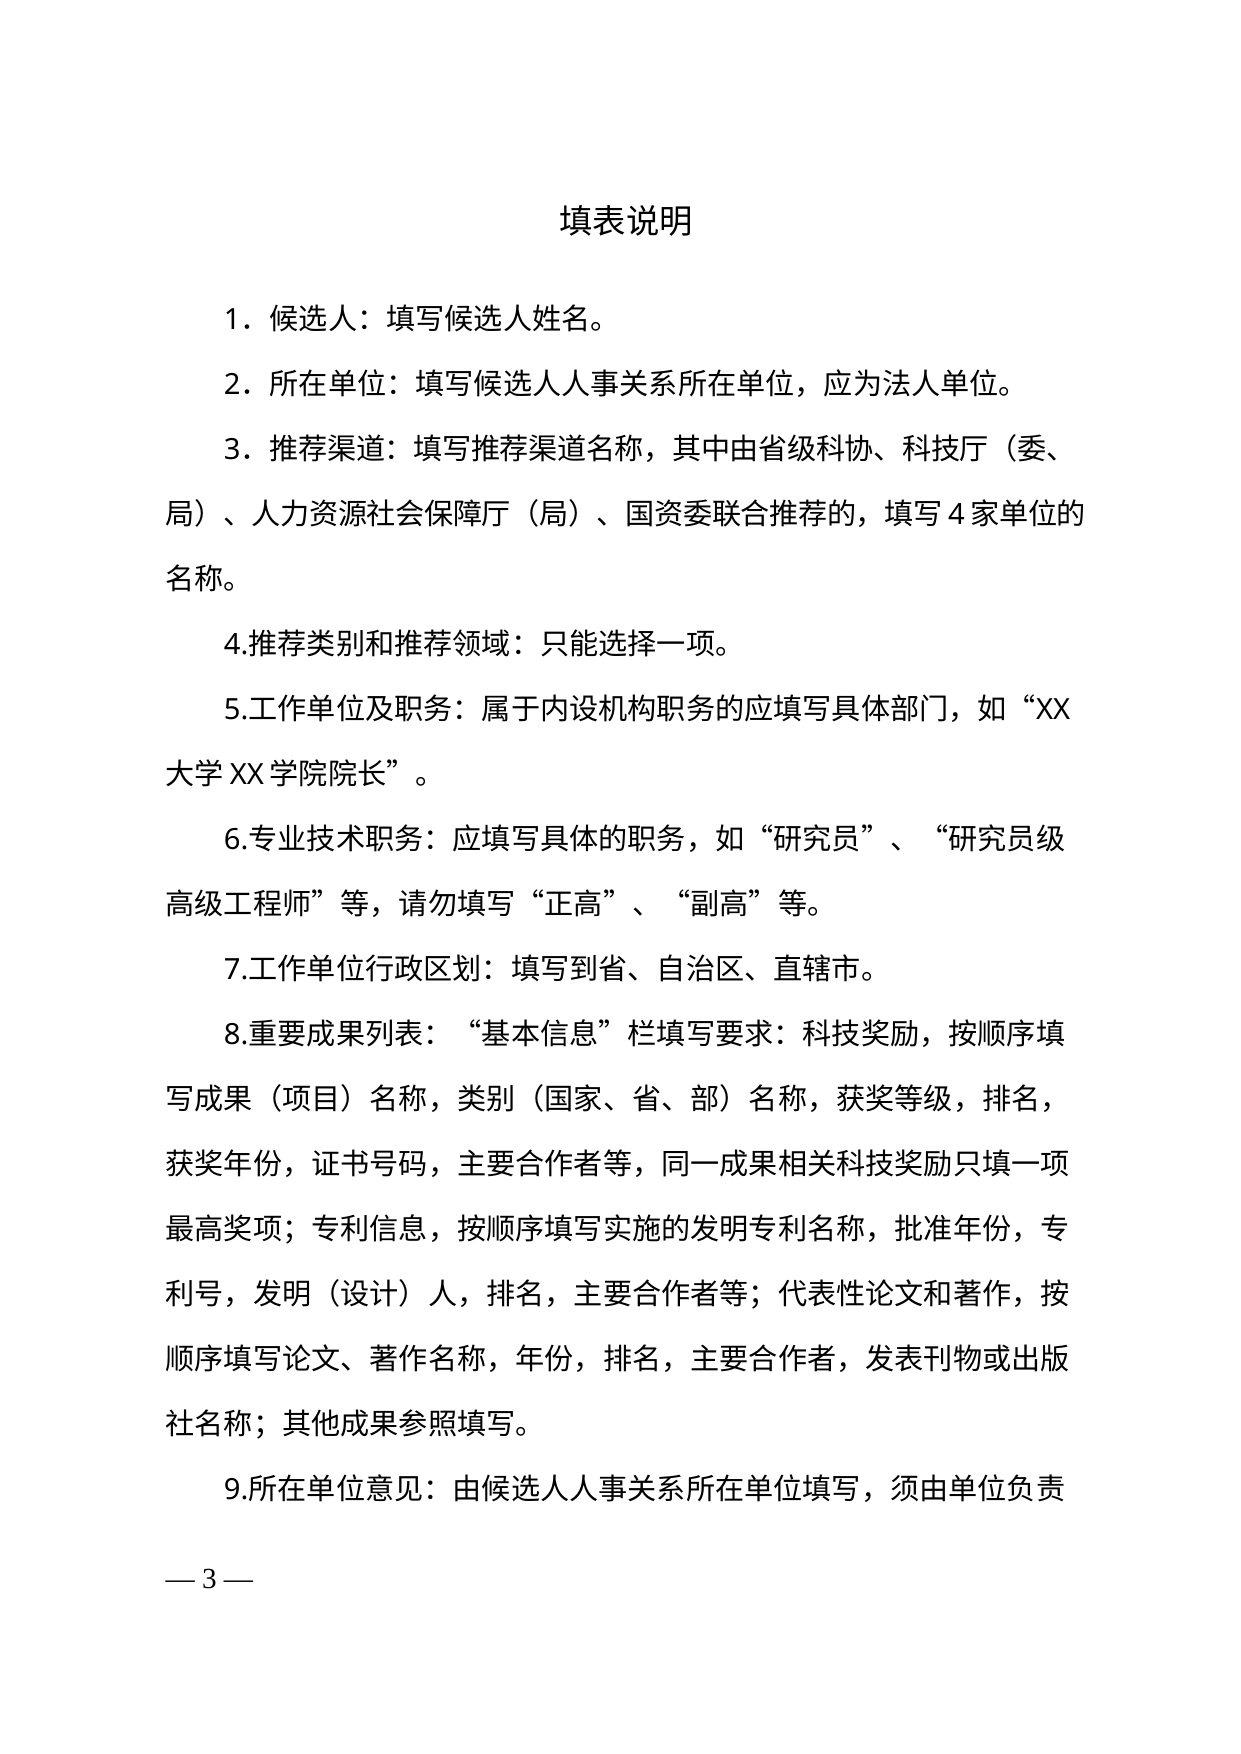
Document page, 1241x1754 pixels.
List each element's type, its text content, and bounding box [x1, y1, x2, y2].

text 5.工作单位及职务：属于内设机构职务的应填写具体部门，如“XX大学XX学院院长”。 [165, 674, 1087, 804]
text 4.推荐类别和推荐领域：只能选择一项。 [165, 609, 1087, 674]
text 7.工作单位行政区划：填写到省、自治区、直辖市。 [165, 934, 1087, 999]
text 3．推荐渠道：填写推荐渠道名称，其中由省级科协、科技厅（委、局）、人力资源社会保障厅（局）、国资委联合推荐的，填写4家单位的名称。 [165, 414, 1087, 609]
text 2．所在单位：填写候选人人事关系所在单位，应为法人单位。 [165, 349, 1087, 414]
text 1．候选人：填写候选人姓名。 [165, 284, 1087, 349]
text 填表说明 [165, 187, 1087, 252]
text 6.专业技术职务：应填写具体的职务，如“研究员”、“研究员级高级工程师”等，请勿填写“正高”、“副高”等。 [165, 804, 1087, 934]
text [165, 1454, 1087, 1519]
text 8.重要成果列表：“基本信息”栏填写要求：科技奖励，按顺序填写成果（项目）名称，类别（国家、省、部）名称，获奖等级，排名，获奖年份，证书号码，主要合作者等，同一成果相关科技奖励只填一项最高奖项；专利信息，按顺序填写实施的发明专利名称，批准年份，专利号，发明（设计）人，排名，主要合作者等；代表性论文和著作，按顺序填写论文、著作名称，年份，排名，主要合作者，发表刊物或出版社名称；其他成果参照填写。 [165, 999, 1087, 1454]
